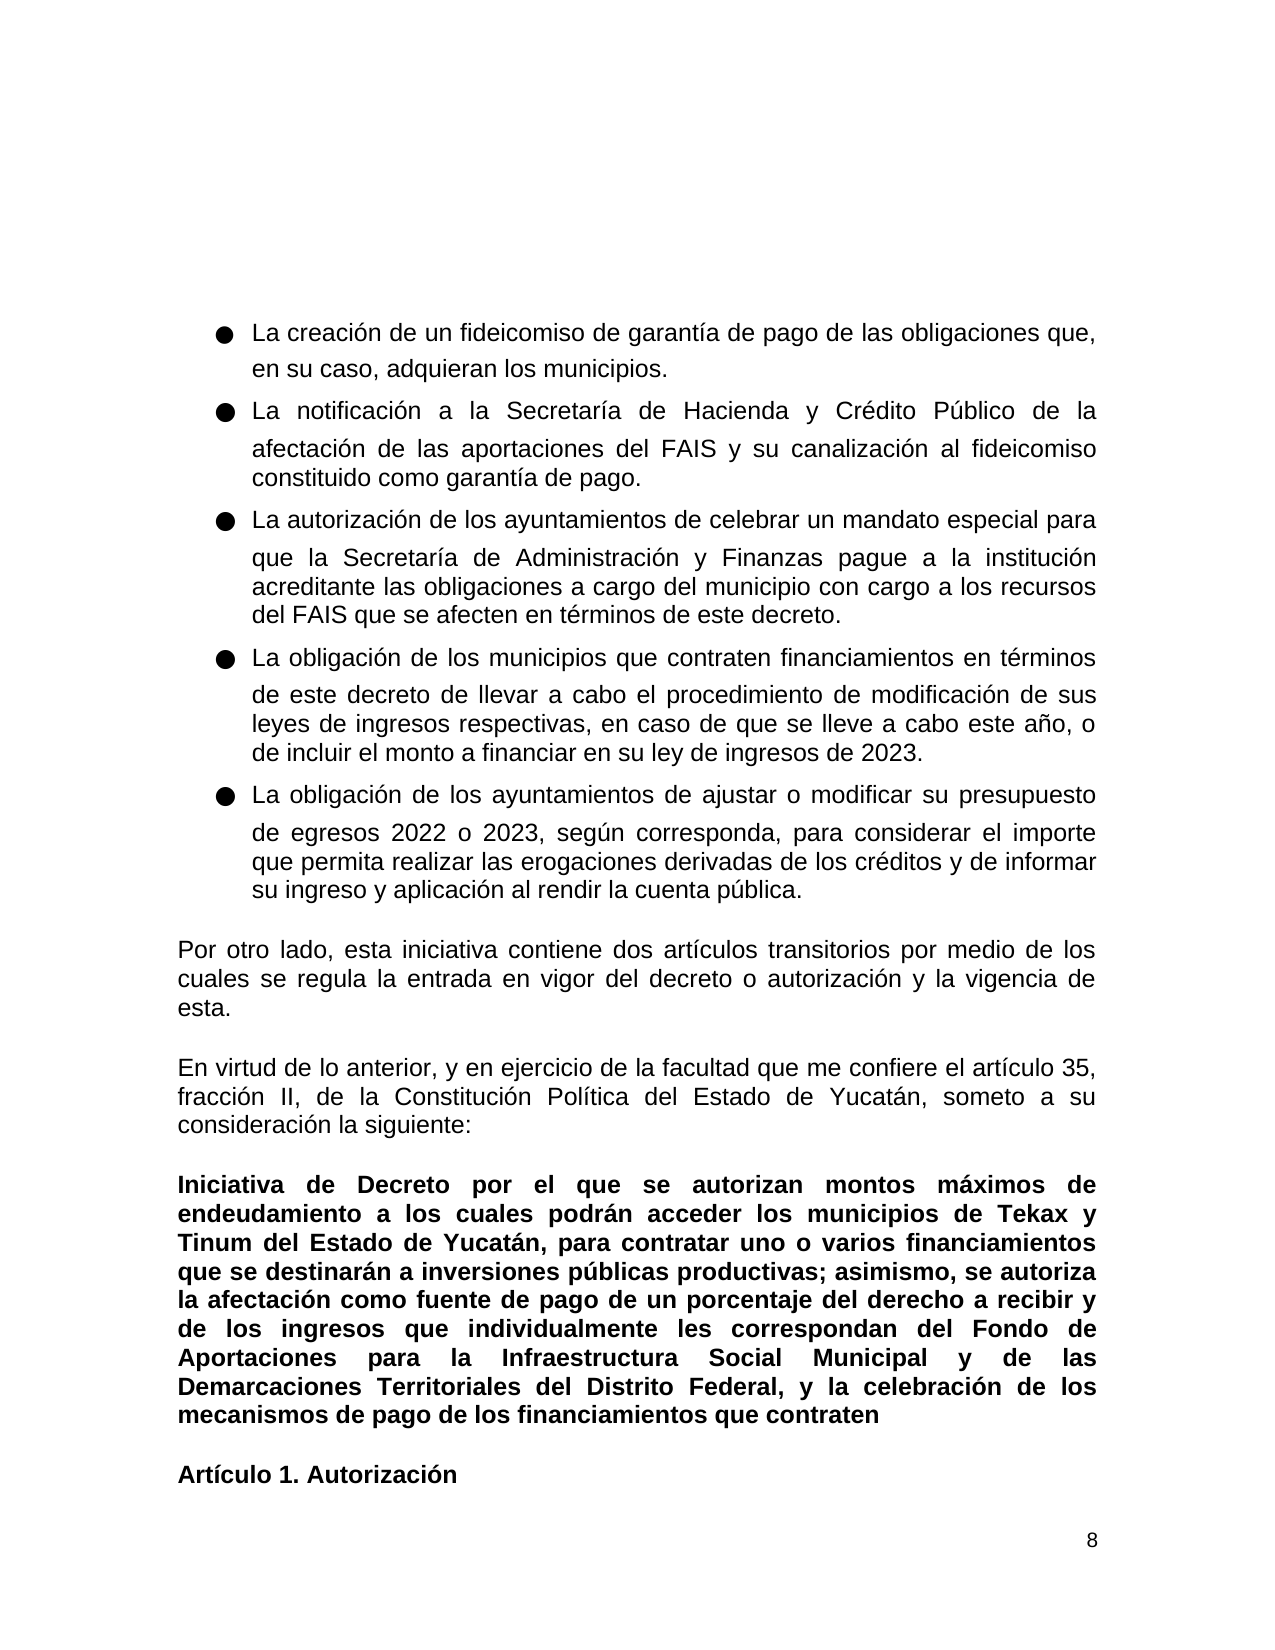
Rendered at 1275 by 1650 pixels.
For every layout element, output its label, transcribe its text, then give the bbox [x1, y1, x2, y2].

text Iniciativa de Decreto por el que se autorizan montos máximos de endeudamiento a los cuales podrán acceder los municipios de Tekax y Tinum del Estado de Yucatán, para contratar uno o varios financiamientos que se destinarán a inversiones públicas productivas; asimismo, se autoriza la afectación como fuente de pago de un porcentaje del derecho a recibir y de los ingresos que individualmente les correspondan del Fondo de Aportaciones para la Infraestructura Social Municipal y de las Demarcaciones Territoriales del Distrito Federal, y la celebración de los mecanismos de pago de los financiamientos que contraten [177, 1170, 1098, 1429]
list La obligación de los municipios que contraten financiamientos en términos de este decreto de llevar a cabo el procedimiento de modificación de sus leyes de ingresos respectivas, en caso de que se lleve a cabo este año, o de incluir el monto a financiar en su ley de ingresos de 2023. [214, 629, 1098, 767]
list La obligación de los ayuntamientos de ajustar o modificar su presupuesto de egresos 2022 o 2023, según corresponda, para considerar el importe que permita realizar las erogaciones derivadas de los créditos y de informar su ingreso y aplicación al rendir la cuenta pública. [214, 767, 1098, 904]
list La notificación a la Secretaría de Hacienda y Crédito Público de la afectación de las aportaciones del FAIS y su canalización al fideicomiso constituido como garantía de pago. [214, 383, 1098, 492]
text Por otro lado, esta iniciativa contiene dos artículos transitorios por medio de los cuales se regula la entrada en vigor del decreto o autorización y la vigencia de esta. [177, 935, 1098, 1022]
list La autorización de los ayuntamientos de celebrar un mandato especial para que la Secretaría de Administración y Finanzas pague a la institución acreditante las obligaciones a cargo del municipio con cargo a los recursos del FAIS que se afecten en términos de este decreto. [214, 492, 1098, 629]
text En virtud de lo anterior, y en ejercicio de la facultad que me confiere el artículo 35, fracción II, de la Constitución Política del Estado de Yucatán, someto a su consideración la siguiente: [177, 1053, 1098, 1139]
text Artículo 1. Autorización [177, 1460, 1098, 1489]
list La creación de un fideicomiso de garantía de pago de las obligaciones que, en su caso, adquieran los municipios. [214, 307, 1098, 383]
